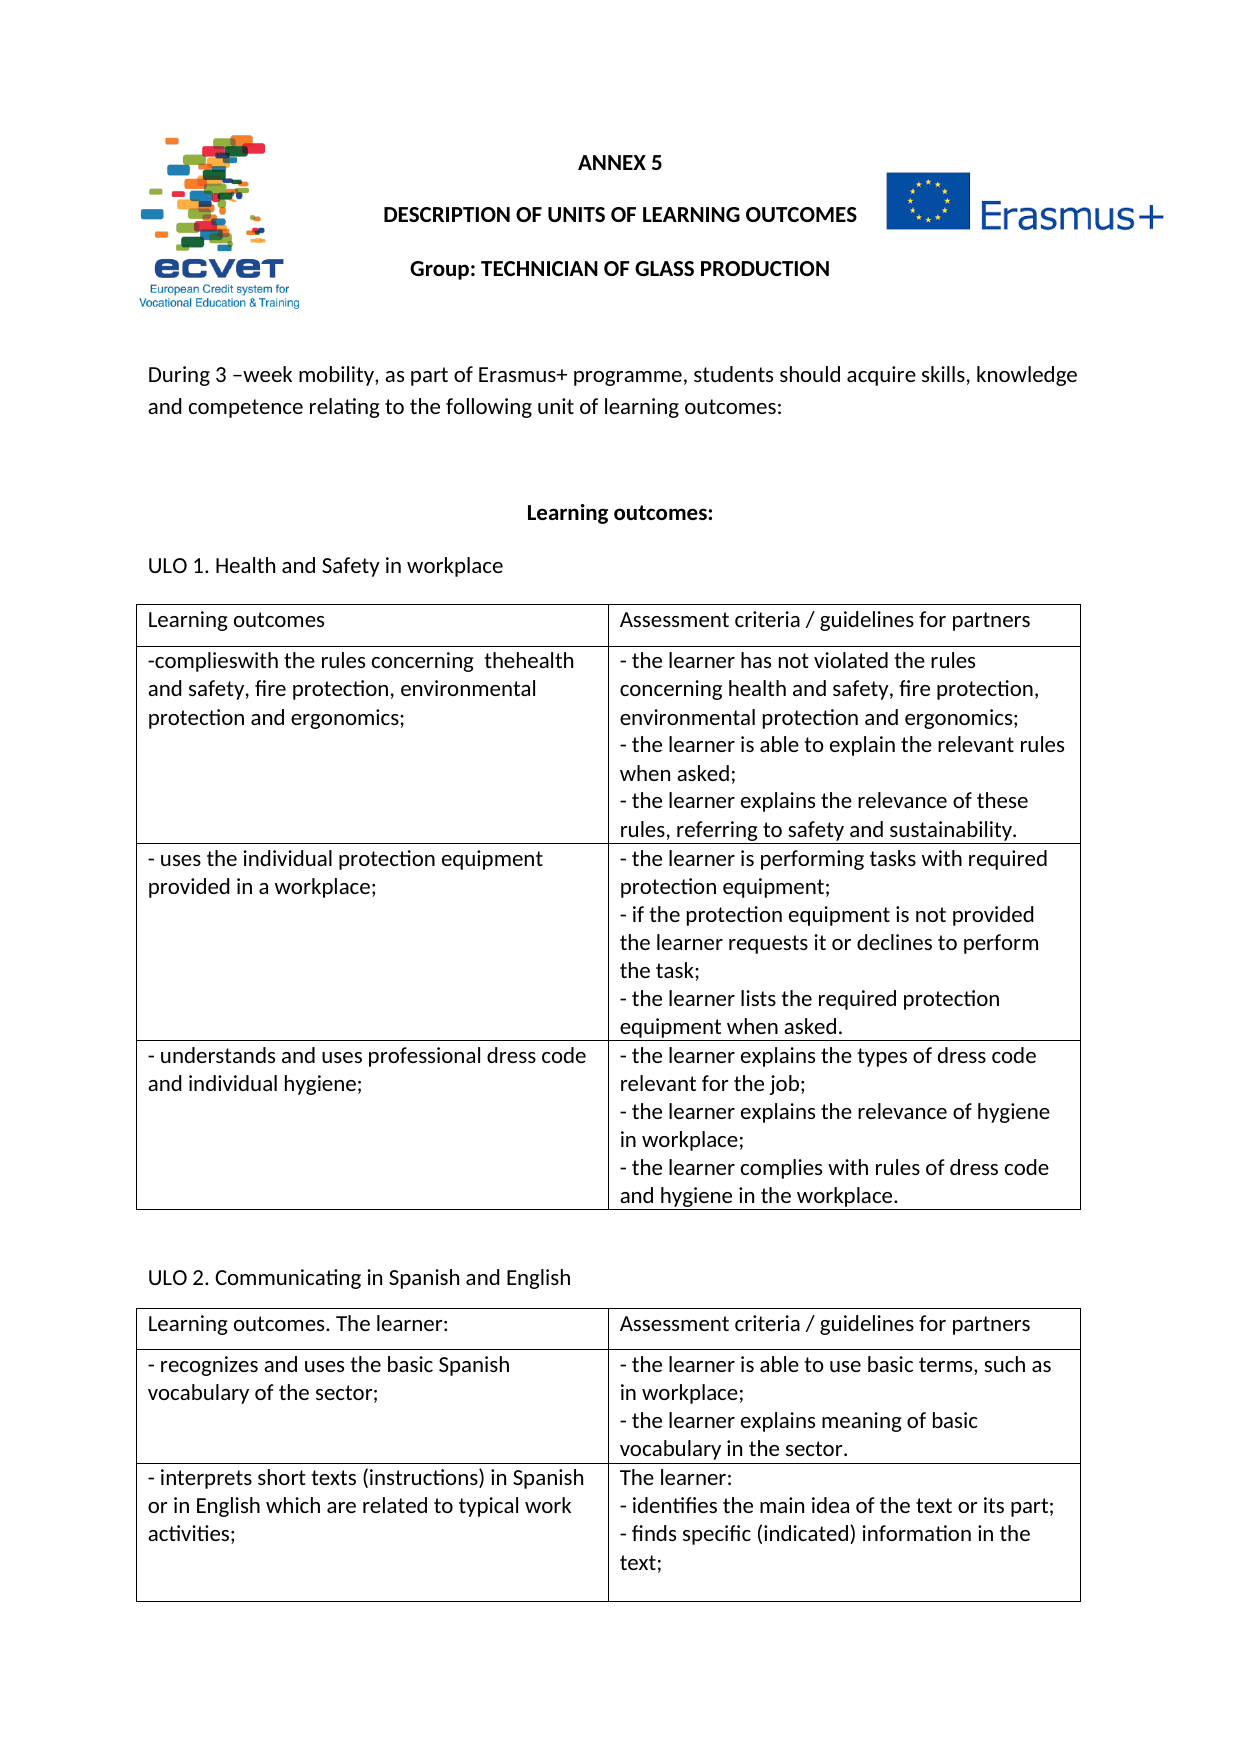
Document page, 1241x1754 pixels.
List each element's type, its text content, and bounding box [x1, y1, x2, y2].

table_cell - uses the individual protection equipment provided in a workplace; [137, 844, 608, 1040]
table_header Learning outcomes. The learner: [137, 1309, 608, 1349]
picture [125, 127, 314, 317]
text ULO 2. Communicating in Spanish and English [148, 1263, 1093, 1291]
table_cell - recognizes and uses the basic Spanish vocabulary of the sector; [137, 1350, 608, 1462]
text DESCRIPTION OF UNITS OF LEARNING OUTCOMES [314, 201, 870, 229]
text ANNEX 5 [314, 148, 1093, 176]
text During 3 –week mobility, as part of Erasmus+ programme, students should acquire skills, knowledge and competence relating to the following unit of learning outcomes: [148, 360, 1093, 420]
table_cell - the learner has not violated the rules concerning health and safety, fire protection, environmental protection and ergonomics; - the learner is able to explain the relevant rules when asked; - the learner explains the relevance of these rules, referring to safety and sustainability. [609, 647, 1080, 843]
table_cell - the learner is performing tasks with required protection equipment; - if the protection equipment is not provided the learner requests it or declines to perform the task; - the learner lists the required protection equipment when asked. [609, 844, 1080, 1040]
picture [870, 156, 1179, 245]
text Learning outcomes: [148, 498, 1093, 526]
table_cell The learner: - identifies the main idea of the text or its part; - finds specific (indicated) information in the text; [609, 1464, 1080, 1601]
table_header Assessment criteria / guidelines for partners [609, 605, 1080, 646]
table_cell - interprets short texts (instructions) in Spanish or in English which are related to typical work activities; [137, 1464, 608, 1601]
table_cell -complieswith the rules concerning thehealth and safety, fire protection, environmental protection and ergonomics; [137, 647, 608, 843]
text ULO 1. Health and Safety in workplace [148, 551, 1093, 579]
text Group: TECHNICIAN OF GLASS PRODUCTION [314, 254, 1093, 282]
table_cell - the learner explains the types of dress code relevant for the job; - the learner explains the relevance of hygiene in workplace; - the learner complies with rules of dress code and hygiene in the workplace. [609, 1041, 1080, 1209]
table_cell - understands and uses professional dress code and individual hygiene; [137, 1041, 608, 1209]
table_header Learning outcomes [137, 605, 608, 646]
table_cell - the learner is able to use basic terms, such as in workplace; - the learner explains meaning of basic vocabulary in the sector. [609, 1350, 1080, 1462]
table_header Assessment criteria / guidelines for partners [609, 1309, 1080, 1349]
